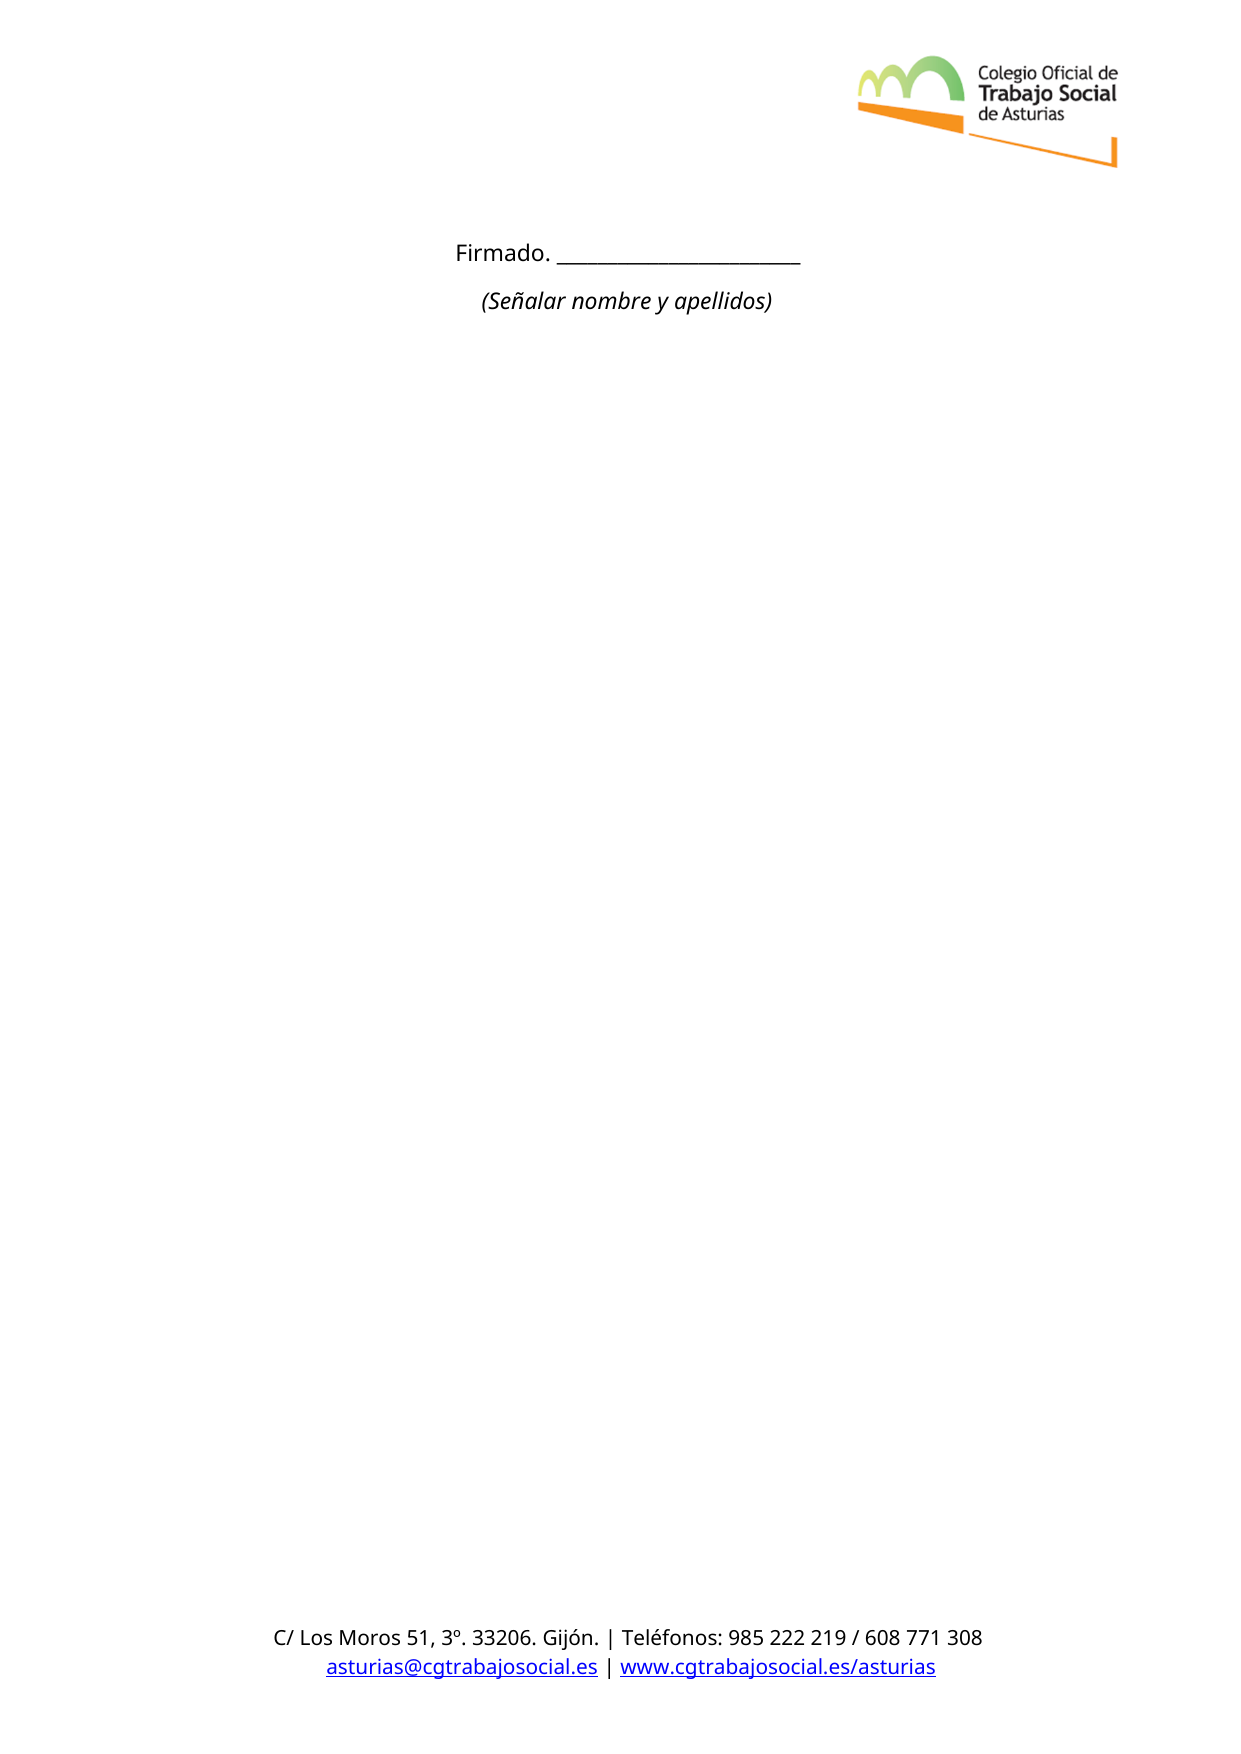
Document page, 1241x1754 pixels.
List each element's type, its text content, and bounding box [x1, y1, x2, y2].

text (Señalar nombre y apellidos) [131, 285, 1125, 317]
picture [832, 21, 1125, 175]
text Firmado. ________________________ [131, 237, 1125, 268]
